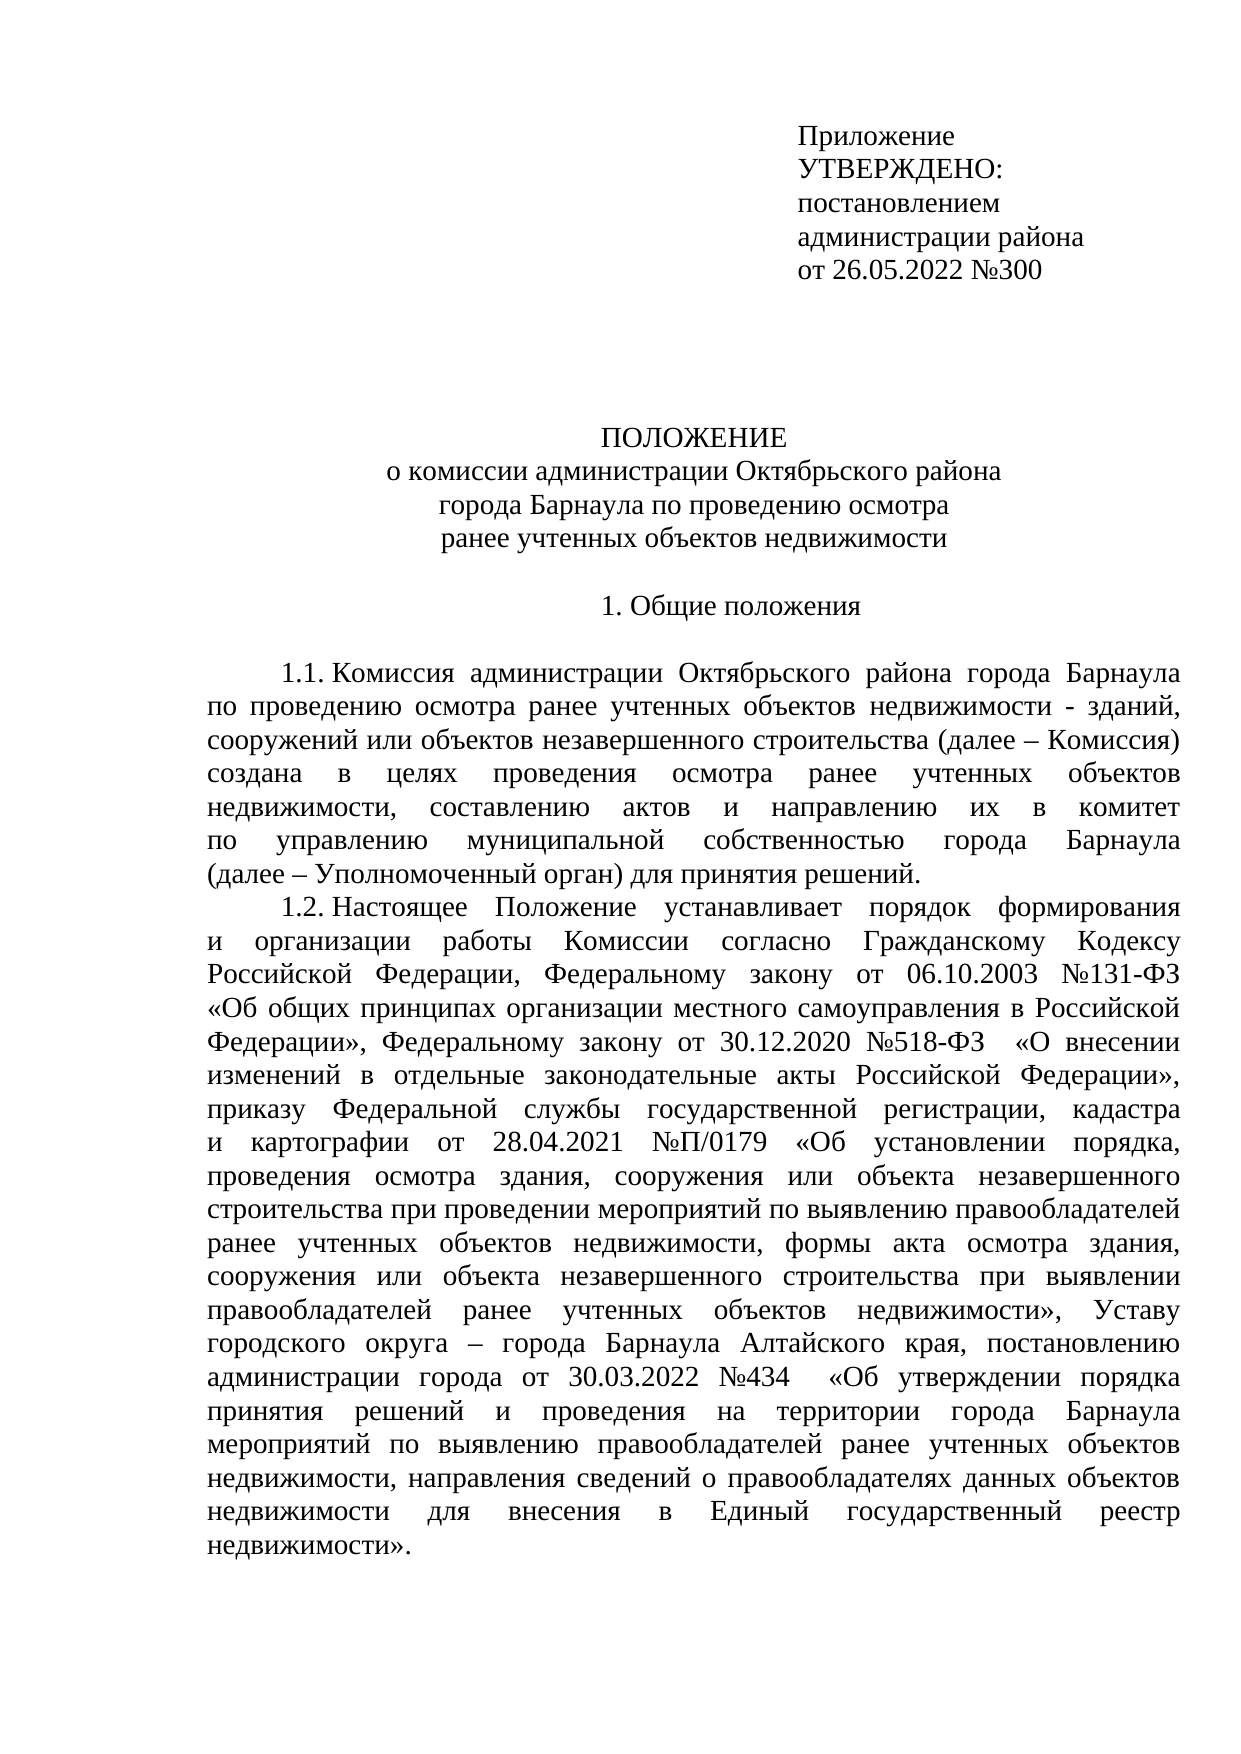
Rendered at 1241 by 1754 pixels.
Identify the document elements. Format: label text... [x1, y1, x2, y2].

text о комиссии администрации Октябрьского района [207, 453, 1181, 487]
text города Барнаула по проведению осмотра [207, 487, 1181, 521]
text постановлением [797, 185, 1181, 219]
text УТВЕРЖДЕНО: [797, 152, 1181, 185]
subtitle 1.2. Настоящее Положение устанавливает порядок формирования и организации работы Комиссии согласно Гражданскому Кодексу Российской Федерации, Федеральному закону от 06.10.2003 №131-ФЗ «Об общих принципах организации местного самоуправления в Российской Федерации», Федеральному закону от 30.12.2020 №518-ФЗ «О внесении изменений в отдельные законодательные акты Российской Федерации», приказу Федеральной службы государственной регистрации, кадастра и картографии от 28.04.2021 №П/0179 «Об установлении порядка, проведения осмотра здания, сооружения или объекта незавершенного строительства при проведении мероприятий по выявлению правообладателей ранее учтенных объектов недвижимости, формы акта осмотра здания, сооружения или объекта незавершенного строительства при выявлении правообладателей ранее учтенных объектов недвижимости», Уставу городского округа – города Барнаула Алтайского края, постановлению администрации города от 30.03.2022 №434 «Об утверждении порядка принятия решений и проведения на территории города Барнаула мероприятий по выявлению правообладателей ранее учтенных объектов недвижимости, направления сведений о правообладателях данных объектов недвижимости для внесения в Единый государственный реестр недвижимости». [207, 889, 1181, 1560]
text Приложение [797, 118, 1181, 152]
text от 26.05.2022 №300 [797, 252, 1181, 286]
text 1.1. Комиссия администрации Октябрьского района города Барнаула по проведению осмотра ранее учтенных объектов недвижимости - зданий, сооружений или объектов незавершенного строительства (далее – Комиссия) создана в целях проведения осмотра ранее учтенных объектов недвижимости, составлению актов и направлению их в комитет по управлению муниципальной собственностью города Барнаула (далее – Уполномоченный орган) для принятия решений. [207, 655, 1181, 889]
text ПОЛОЖЕНИЕ [207, 420, 1181, 453]
text администрации района [797, 219, 1181, 252]
text 1. Общие положения [207, 588, 1181, 621]
text ранее учтенных объектов недвижимости [207, 521, 1181, 554]
